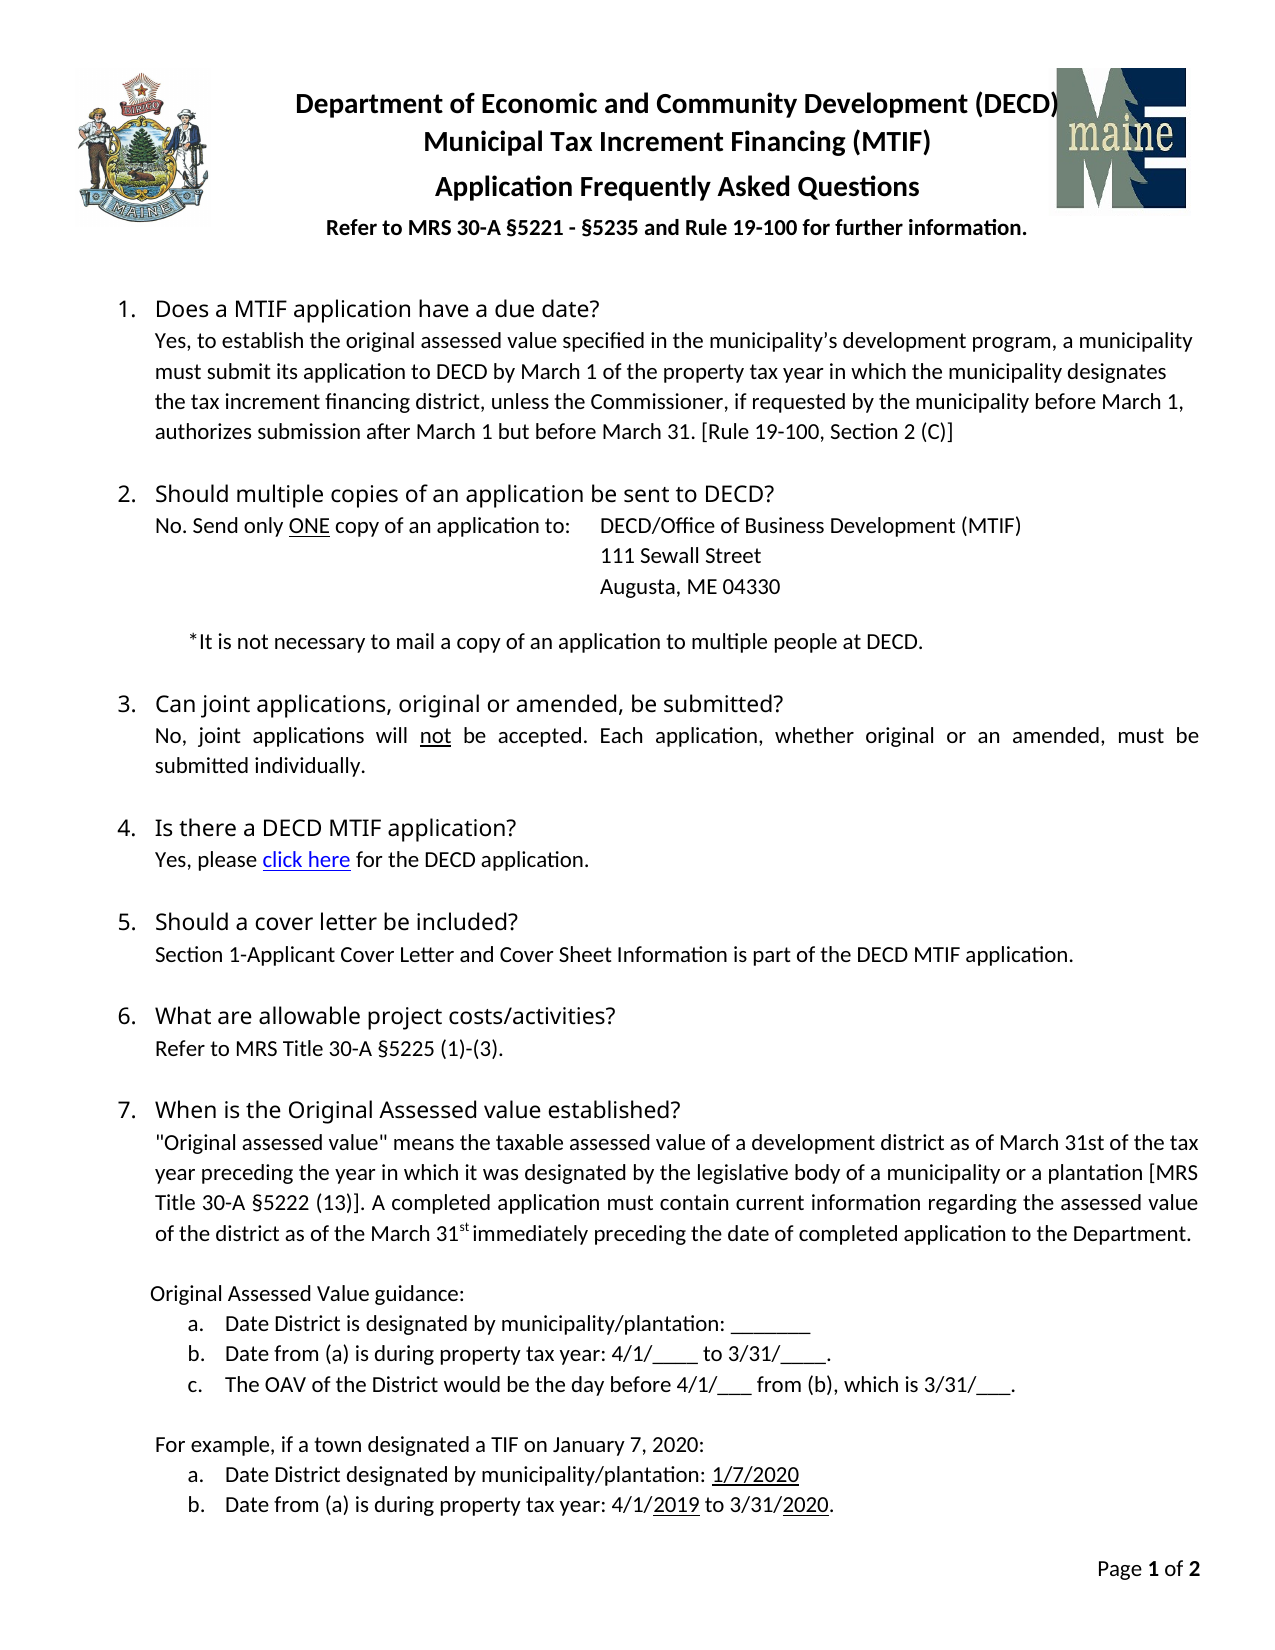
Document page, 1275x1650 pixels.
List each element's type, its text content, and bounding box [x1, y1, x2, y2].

list Original Assessed Value guidance: [150, 1279, 1200, 1307]
list "Original assessed value" means the taxable assessed value of a development district as of March 31st of the tax year preceding the year in which it was designated by the legislative body of a municipality or a plantation [MRS Title 30-A §5222 (13)]. A completed application must contain current information regarding the assessed value of the district as of the March 31st immediately preceding the date of completed application to the Department. [155, 1128, 1200, 1247]
list Augusta, ME 04330 [567, 572, 1200, 600]
list No. Send only ONE copy of an application to: DECD/Office of Business Development (MTIF) [155, 511, 1200, 539]
list When is the Original Assessed value established? [117, 1094, 1200, 1126]
list Section 1-Applicant Cover Letter and Cover Sheet Information is part of the DECD MTIF application. [155, 940, 1200, 968]
list For example, if a town designated a TIF on January 7, 2020: [155, 1430, 1200, 1458]
text *It is not necessary to mail a copy of an application to multiple people at DECD. [154, 627, 1200, 655]
list Can joint applications, original or amended, be submitted? [117, 687, 1200, 719]
list The OAV of the District would be the day before 4/1/___ from (b), which is 3/31/___. [187, 1370, 1200, 1398]
list What are allowable project costs/activities? [117, 1000, 1200, 1031]
list Yes, please click here for the DECD application. [155, 846, 1200, 874]
picture [75, 68, 212, 227]
list Date from (a) is during property tax year: 4/1/2019 to 3/31/2020. [187, 1491, 1200, 1519]
list 111 Sewall Street [155, 542, 1200, 570]
list No, joint applications will not be accepted. Each application, whether original or an amended, must be submitted individually. [154, 721, 1200, 779]
list Date District is designated by municipality/plantation: _______ [187, 1309, 1200, 1337]
list Yes, to establish the original assessed value specified in the municipality’s development program, a municipality must submit its application to DECD by March 1 of the property tax year in which the municipality designates the tax increment financing district, unless the Commissioner, if requested by the municipality before March 1, authorizes submission after March 1 but before March 31. [Rule 19-100, Section 2 (C)] [154, 327, 1200, 445]
list Is there a DECD MTIF application? [117, 812, 1200, 843]
list Date from (a) is during property tax year: 4/1/____ to 3/31/____. [187, 1339, 1200, 1368]
list Refer to MRS Title 30-A §5225 (1)-(3). [155, 1034, 1200, 1062]
list Should multiple copies of an application be sent to DECD? [117, 478, 1200, 509]
list Date District designated by municipality/plantation: 1/7/2020 [187, 1460, 1200, 1488]
list Should a cover letter be included? [117, 906, 1200, 937]
picture [1048, 68, 1192, 216]
list Does a MTIF application have a due date? [117, 293, 1200, 324]
